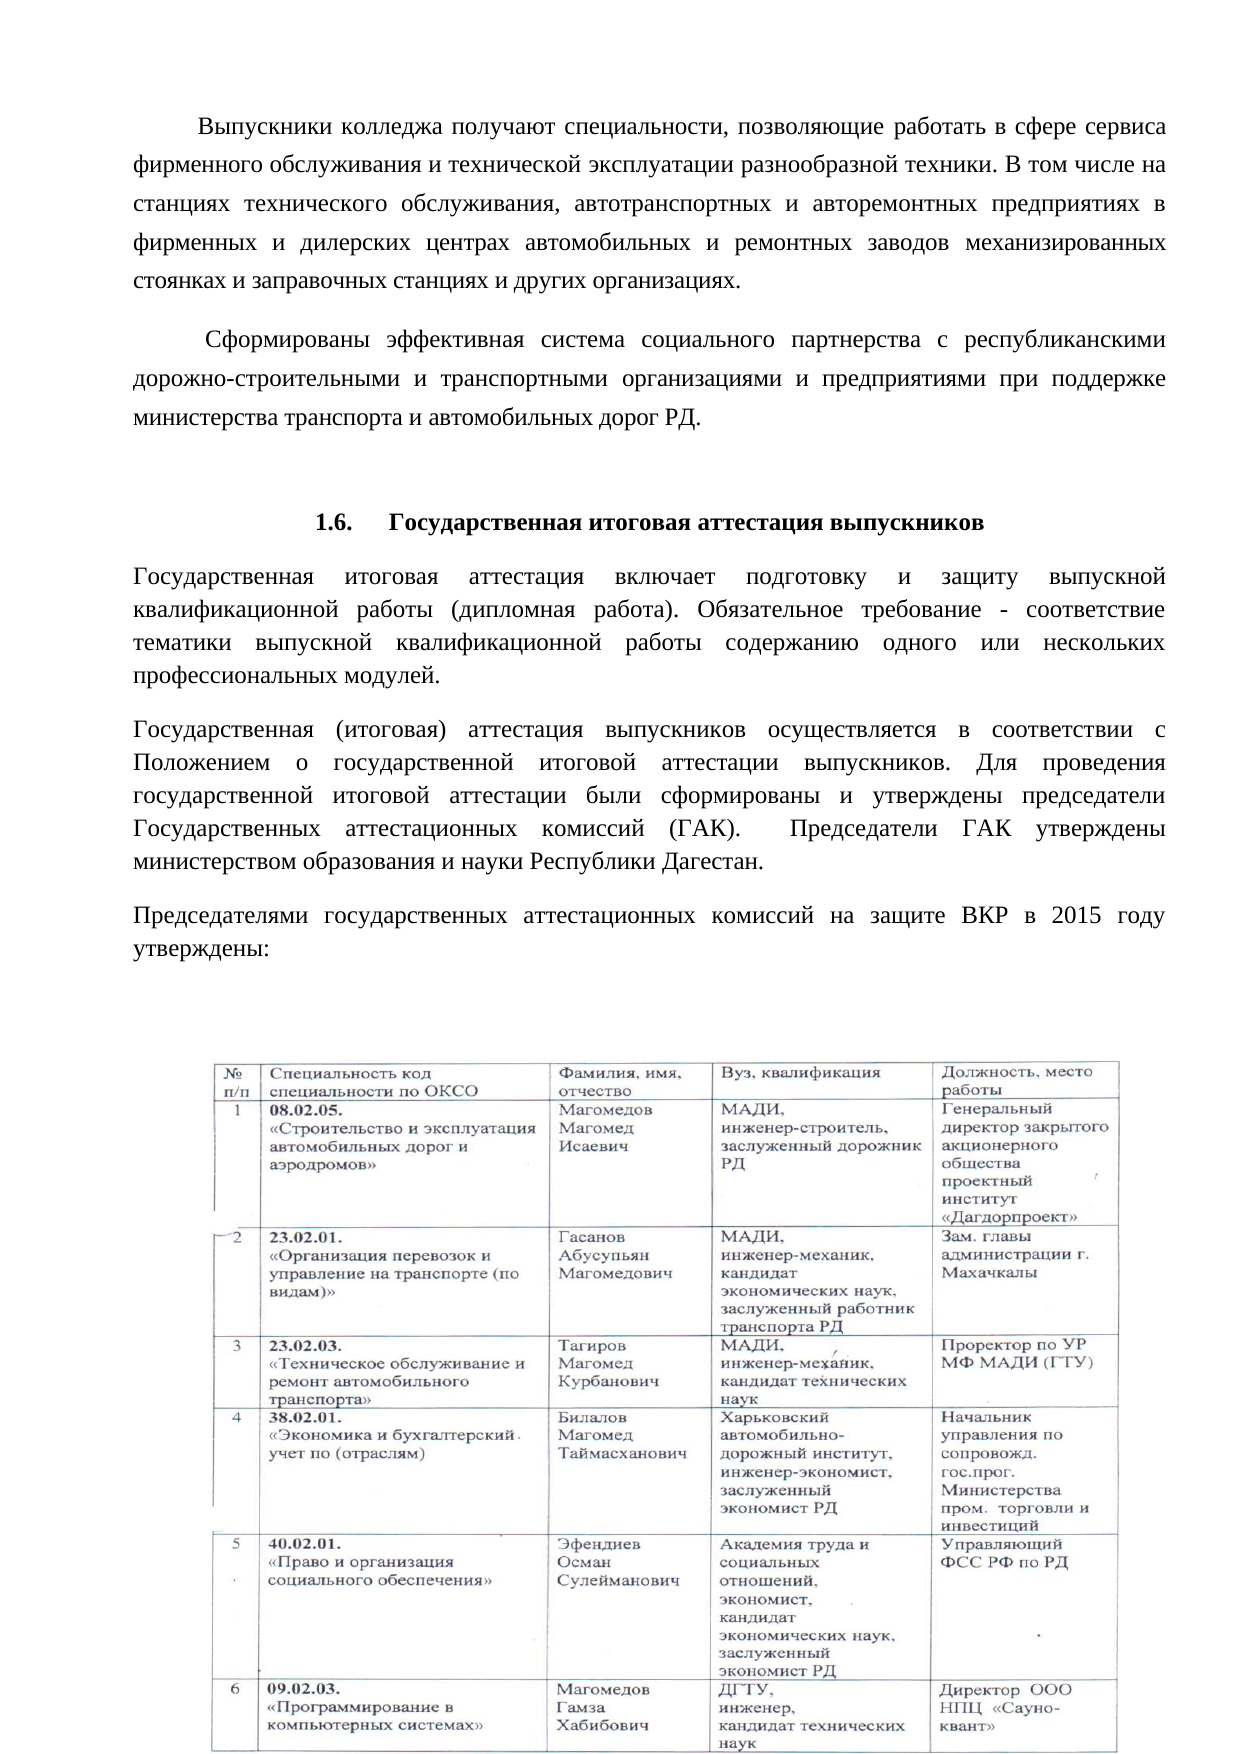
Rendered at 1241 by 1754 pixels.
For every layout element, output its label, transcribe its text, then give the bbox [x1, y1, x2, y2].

text Выпускники колледжа получают специальности, позволяющие работать в сфере сервиса фирменного обслуживания и технической эксплуатации разнообразной техники. В том числе на станциях технического обслуживания, автотранспортных и авторемонтных предприятиях в фирменных и дилерских центрах автомобильных и ремонтных заводов механизированных стоянках и заправочных станциях и других организациях. [133, 103, 1167, 296]
text 1.6. Государственная итоговая аттестация выпускников [133, 507, 1167, 536]
picture [209, 1060, 1121, 1754]
text Государственная итоговая аттестация включает подготовку и защиту выпускной квалификационной работы (дипломная работа). Обязательное требование - соответствие тематики выпускной квалификационной работы содержанию одного или нескольких профессиональных модулей. [133, 561, 1167, 689]
text Государственная (итоговая) аттестация выпускников осуществляется в соответствии с Положением о государственной итоговой аттестации выпускников. Для проведения государственной итоговой аттестации были сформированы и утверждены председатели Государственных аттестационных комиссий (ГАК). Председатели ГАК утверждены министерством образования и науки Республики Дагестан. [133, 714, 1167, 875]
text Сформированы эффективная система социального партнерства с республиканскими дорожно-строительными и транспортными организациями и предприятиями при поддержке министерства транспорта и автомобильных дорог РД. [133, 317, 1167, 433]
text Председателями государственных аттестационных комиссий на защите ВКР в 2015 году утверждены: [133, 900, 1167, 962]
